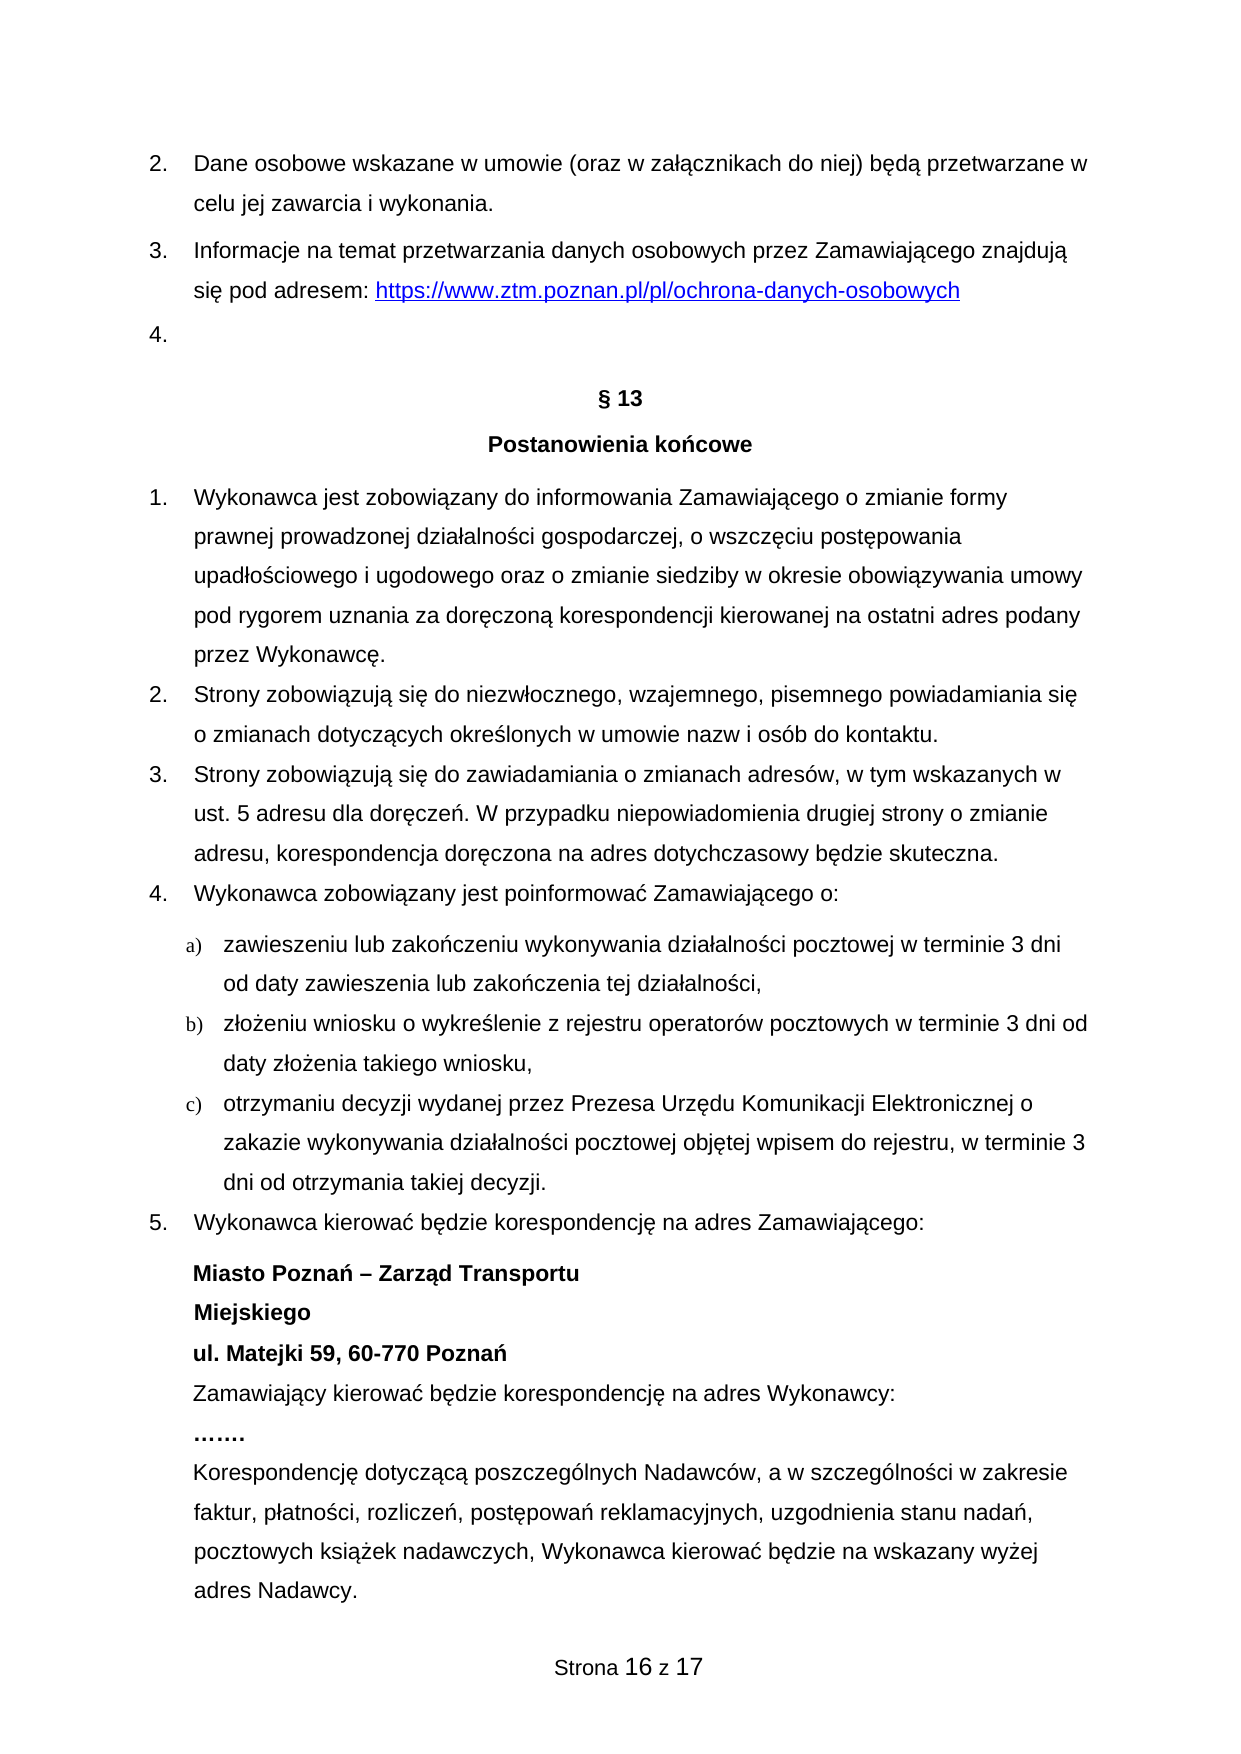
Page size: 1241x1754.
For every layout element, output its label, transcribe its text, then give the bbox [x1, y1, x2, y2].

text ul. Matejki 59, 60-770 Poznań [193, 1340, 675, 1366]
text Miasto Poznań – Zarząd Transportu Miejskiego [193, 1260, 675, 1326]
list złożeniu wniosku o wykreślenie z rejestru operatorów pocztowych w terminie 3 dni od daty złożenia takiego wniosku, [186, 1010, 1093, 1076]
list zawieszeniu lub zakończeniu wykonywania działalności pocztowej w terminie 3 dni od daty zawieszenia lub zakończenia tej działalności, [186, 931, 1093, 996]
list Wykonawca zobowiązany jest poinformować Zamawiającego o: [149, 880, 1093, 906]
text ……. [193, 1419, 916, 1446]
list Informacje na temat przetwarzania danych osobowych przez Zamawiającego znajdują się pod adresem: https://www.ztm.poznan.pl/pl/ochrona-danych-osobowych [149, 237, 1093, 303]
text § 13 [148, 384, 1093, 411]
list Dane osobowe wskazane w umowie (oraz w załącznikach do niej) będą przetwarzane w celu jej zawarcia i wykonania. [149, 150, 1093, 216]
list Strony zobowiązują się do niezwłocznego, wzajemnego, pisemnego powiadamiania się o zmianach dotyczących określonych w umowie nazw i osób do kontaktu. [149, 681, 1093, 747]
list Wykonawca kierować będzie korespondencję na adres Zamawiającego: [149, 1208, 1093, 1235]
text Postanowienia końcowe [148, 431, 1092, 458]
text Korespondencję dotyczącą poszczególnych Nadawców, a w szczególności w zakresie faktur, płatności, rozliczeń, postępowań reklamacyjnych, uzgodnienia stanu nadań, pocztowych książek nadawczych, Wykonawca kierować będzie na wskazany wyżej adres Nadawcy. [193, 1459, 1093, 1604]
list Strony zobowiązują się do zawiadamiania o zmianach adresów, w tym wskazanych w ust. 5 adresu dla doręczeń. W przypadku niepowiadomienia drugiej strony o zmianie adresu, korespondencja doręczona na adres dotychczasowy będzie skuteczna. [149, 761, 1093, 866]
list Wykonawca jest zobowiązany do informowania Zamawiającego o zmianie formy prawnej prowadzonej działalności gospodarczej, o wszczęciu postępowania upadłościowego i ugodowego oraz o zmianie siedziby w okresie obowiązywania umowy pod rygorem uznania za doręczoną korespondencji kierowanej na ostatni adres podany przez Wykonawcę. [149, 483, 1093, 668]
text Zamawiający kierować będzie korespondencję na adres Wykonawcy: [193, 1380, 916, 1406]
list otrzymaniu decyzji wydanej przez Prezesa Urzędu Komunikacji Elektronicznej o zakazie wykonywania działalności pocztowej objętej wpisem do rejestru, w terminie 3 dni od otrzymania takiej decyzji. [186, 1089, 1093, 1195]
